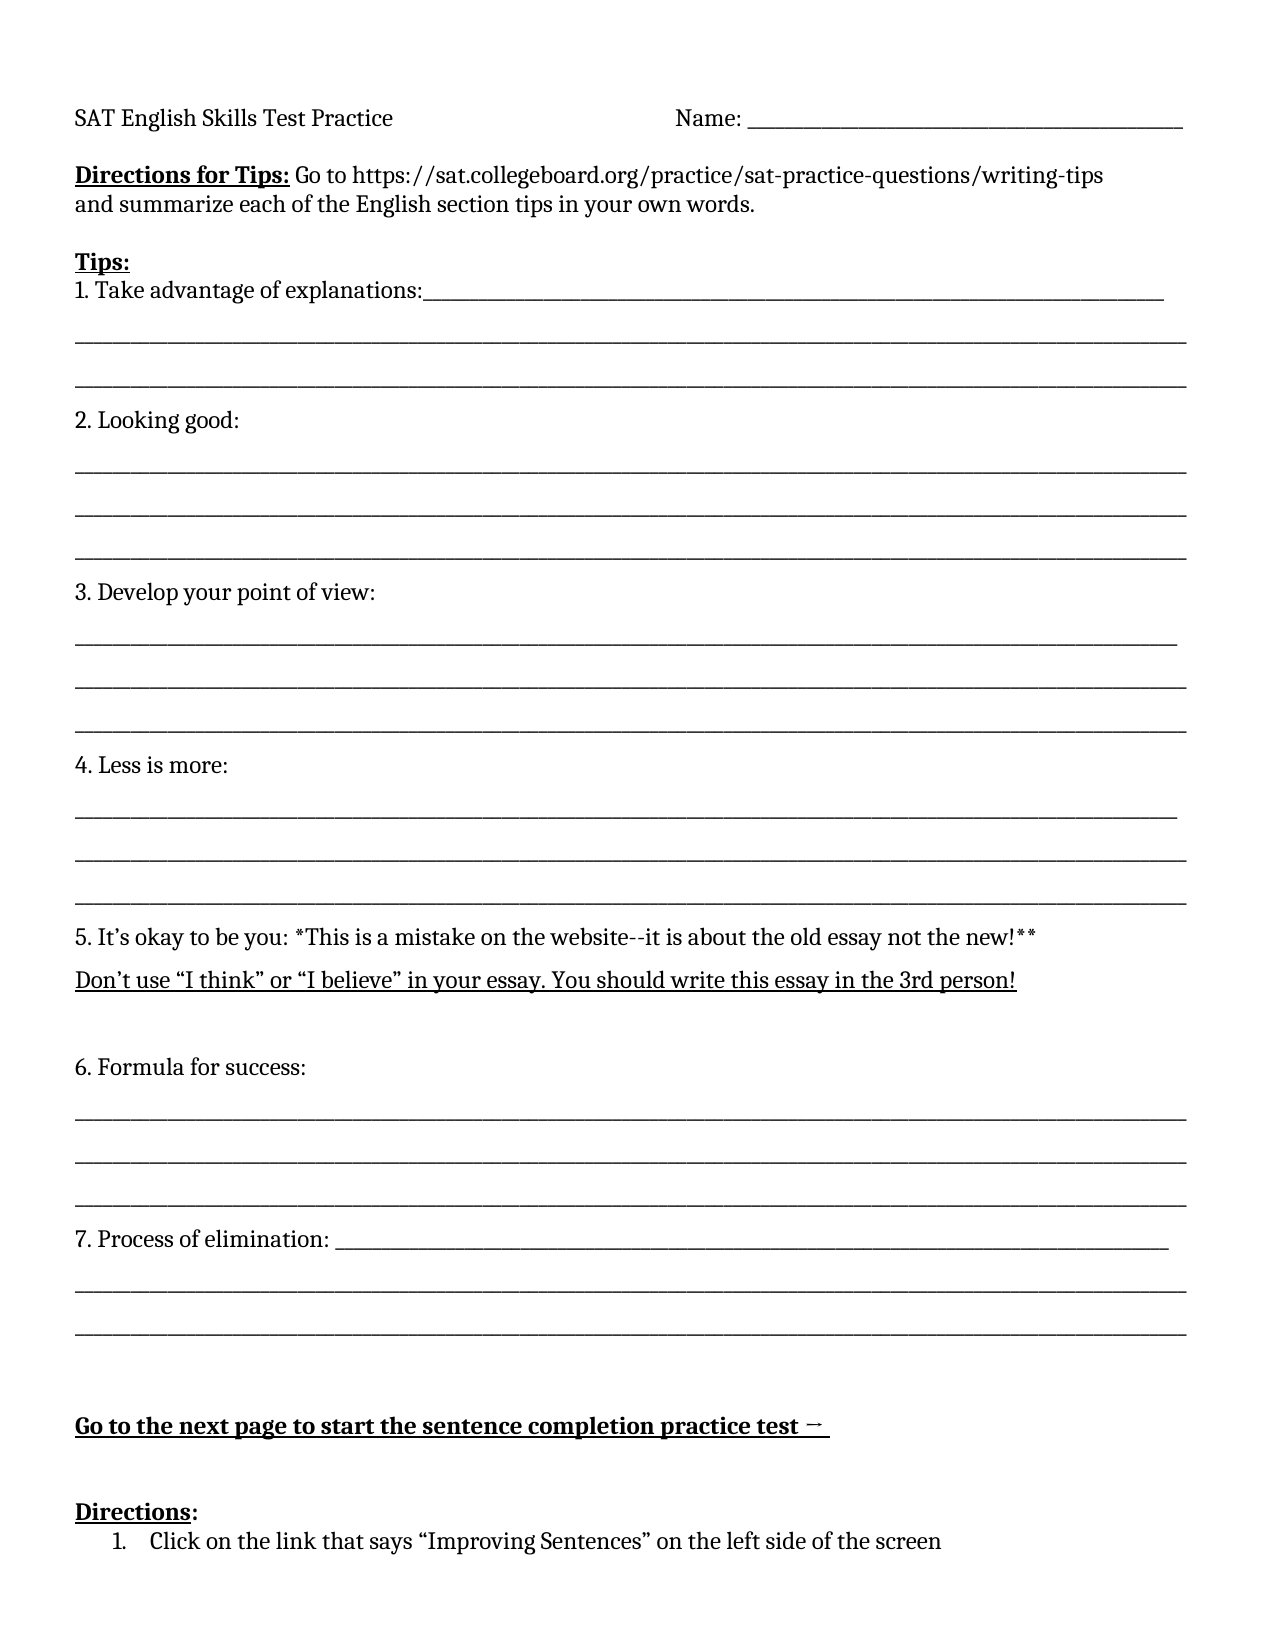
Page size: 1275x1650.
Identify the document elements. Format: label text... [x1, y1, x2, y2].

text 1. Take advantage of explanations:________________________________________________________________________________ [75, 276, 1200, 305]
text ________________________________________________________________________________________________________________________ [75, 1182, 1200, 1211]
text 5. It’s okay to be you: *This is a mistake on the website--it is about the old essay not the new!** [75, 923, 1200, 952]
text ________________________________________________________________________________________________________________________ [75, 880, 1200, 909]
text ________________________________________________________________________________________________________________________ [75, 707, 1200, 736]
text ________________________________________________________________________________________________________________________ [75, 492, 1200, 521]
text ________________________________________________________________________________________________________________________ [75, 535, 1200, 564]
text ________________________________________________________________________________________________________________________ [75, 1268, 1200, 1297]
text ________________________________________________________________________________________________________________________ [75, 837, 1200, 866]
text ________________________________________________________________________________________________________________________ [75, 664, 1200, 693]
text ________________________________________________________________________________________________________________________ [75, 1139, 1200, 1167]
text Go to the next page to start the sentence completion practice test → [75, 1412, 1200, 1441]
text ________________________________________________________________________________________________________________________ [75, 1311, 1200, 1340]
text Directions for Tips: Go to https://sat.collegeboard.org/practice/sat-practice-questions/writing-tips [75, 161, 1200, 190]
text 3. Develop your point of view: _______________________________________________________________________________________________________________________ [75, 578, 1200, 650]
text ________________________________________________________________________________________________________________________ [75, 319, 1200, 348]
list Click on the link that says “Improving Sentences” on the left side of the screen [112, 1527, 1200, 1556]
text ________________________________________________________________________________________________________________________ [75, 362, 1200, 391]
text Directions: [75, 1498, 1200, 1527]
text 7. Process of elimination: __________________________________________________________________________________________ [75, 1225, 1200, 1254]
text Don’t use “I think” or “I believe” in your essay. You should write this essay in the 3rd person! [75, 966, 1200, 995]
text and summarize each of the English section tips in your own words. [75, 190, 1200, 219]
text SAT English Skills Test Practice Name: _______________________________________________ [75, 104, 1200, 132]
text 4. Less is more: _______________________________________________________________________________________________________________________ [75, 751, 1200, 822]
text 6. Formula for success: ________________________________________________________________________________________________________________________ [75, 1052, 1200, 1124]
text 2. Looking good: ________________________________________________________________________________________________________________________ [75, 406, 1200, 477]
text Tips: [75, 247, 1200, 276]
